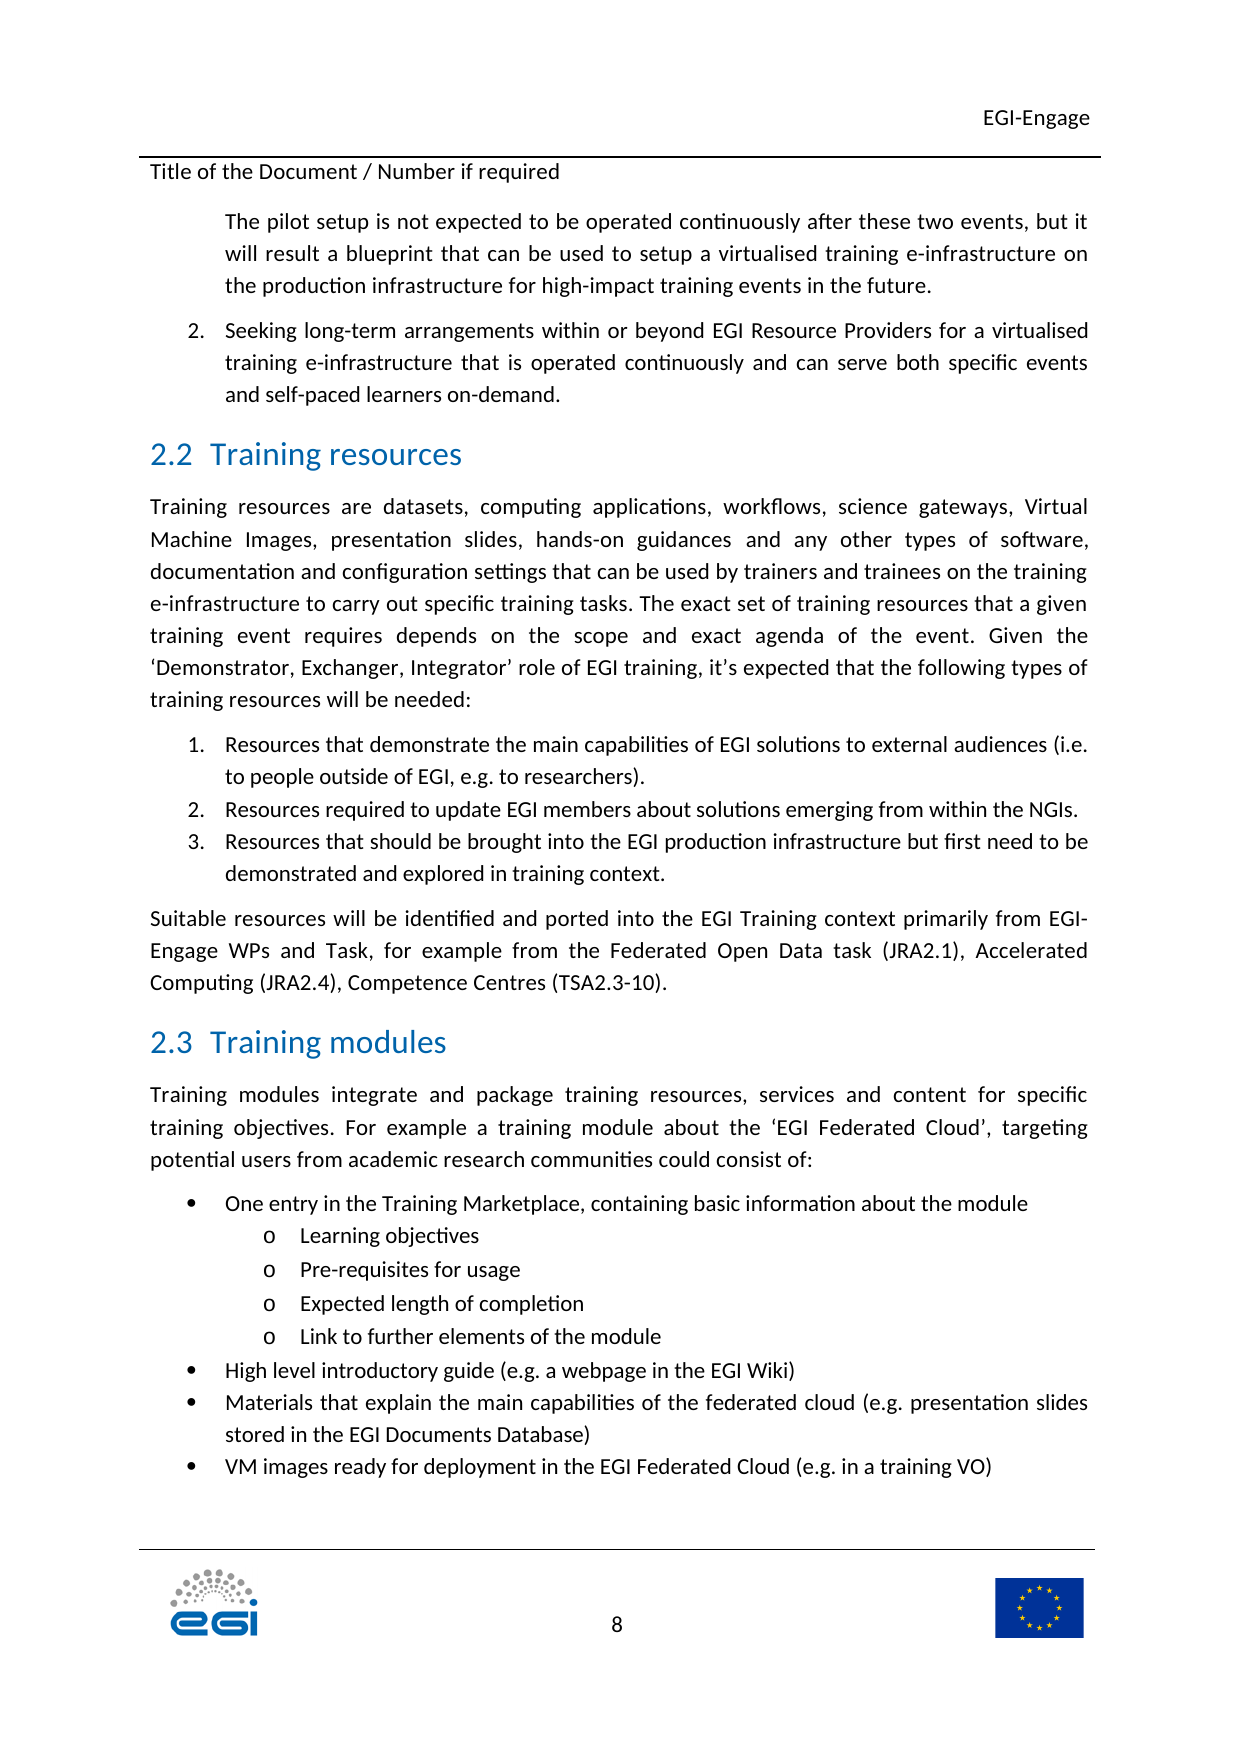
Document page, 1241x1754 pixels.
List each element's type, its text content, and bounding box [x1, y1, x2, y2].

list One entry in the Training Marketplace, containing basic information about the module [187, 1189, 1090, 1217]
subtitle Training modules [150, 1021, 1090, 1062]
text Training modules integrate and package training resources, services and content for specific training objectives. For example a training module about the ‘EGI Federated Cloud’, targeting potential users from academic research communities could consist of: [150, 1080, 1090, 1173]
list Pre-requisites for usage [262, 1255, 1090, 1284]
text Suitable resources will be identified and ported into the EGI Training context primarily from EGI-Engage WPs and Task, for example from the Federated Open Data task (JRA2.1), Accelerated Computing (JRA2.4), Competence Centres (TSA2.3-10). [150, 904, 1090, 996]
text Training resources are datasets, computing applications, workflows, science gateways, Virtual Machine Images, presentation slides, hands-on guidances and any other types of software, documentation and configuration settings that can be used by trainers and trainees on the training e-infrastructure to carry out specific training tasks. The exact set of training resources that a given training event requires depends on the scope and exact agenda of the event. Given the ‘Demonstrator, Exchanger, Integrator’ role of EGI training, it’s expected that the following types of training resources will be needed: [150, 492, 1090, 714]
list Learning objectives [262, 1222, 1090, 1251]
subtitle Training resources [150, 433, 1090, 474]
list Materials that explain the main capabilities of the federated cloud (e.g. presentation slides stored in the EGI Documents Database) [187, 1388, 1090, 1448]
list Resources that should be brought into the EGI production infrastructure but first need to be demonstrated and explored in training context. [187, 827, 1090, 887]
list Expected length of completion [262, 1289, 1090, 1318]
list Seeking long-term arrangements within or beyond EGI Resource Providers for a virtualised training e-infrastructure that is operated continuously and can serve both specific events and self-paced learners on-demand. [187, 316, 1090, 408]
picture [150, 1567, 276, 1638]
picture [995, 1578, 1084, 1638]
list Resources that demonstrate the main capabilities of EGI solutions to external audiences (i.e. to people outside of EGI, e.g. to researchers). [187, 730, 1090, 791]
list VM images ready for deployment in the EGI Federated Cloud (e.g. in a training VO) [187, 1452, 1090, 1480]
text The pilot setup is not expected to be operated continuously after these two events, but it will result a blueprint that can be used to setup a virtualised training e-infrastructure on the production infrastructure for high-impact training events in the future. [225, 207, 1090, 299]
list Link to further elements of the module [262, 1322, 1090, 1351]
list High level introductory guide (e.g. a webpage in the EGI Wiki) [187, 1356, 1090, 1384]
list Resources required to update EGI members about solutions emerging from within the NGIs. [187, 795, 1090, 823]
